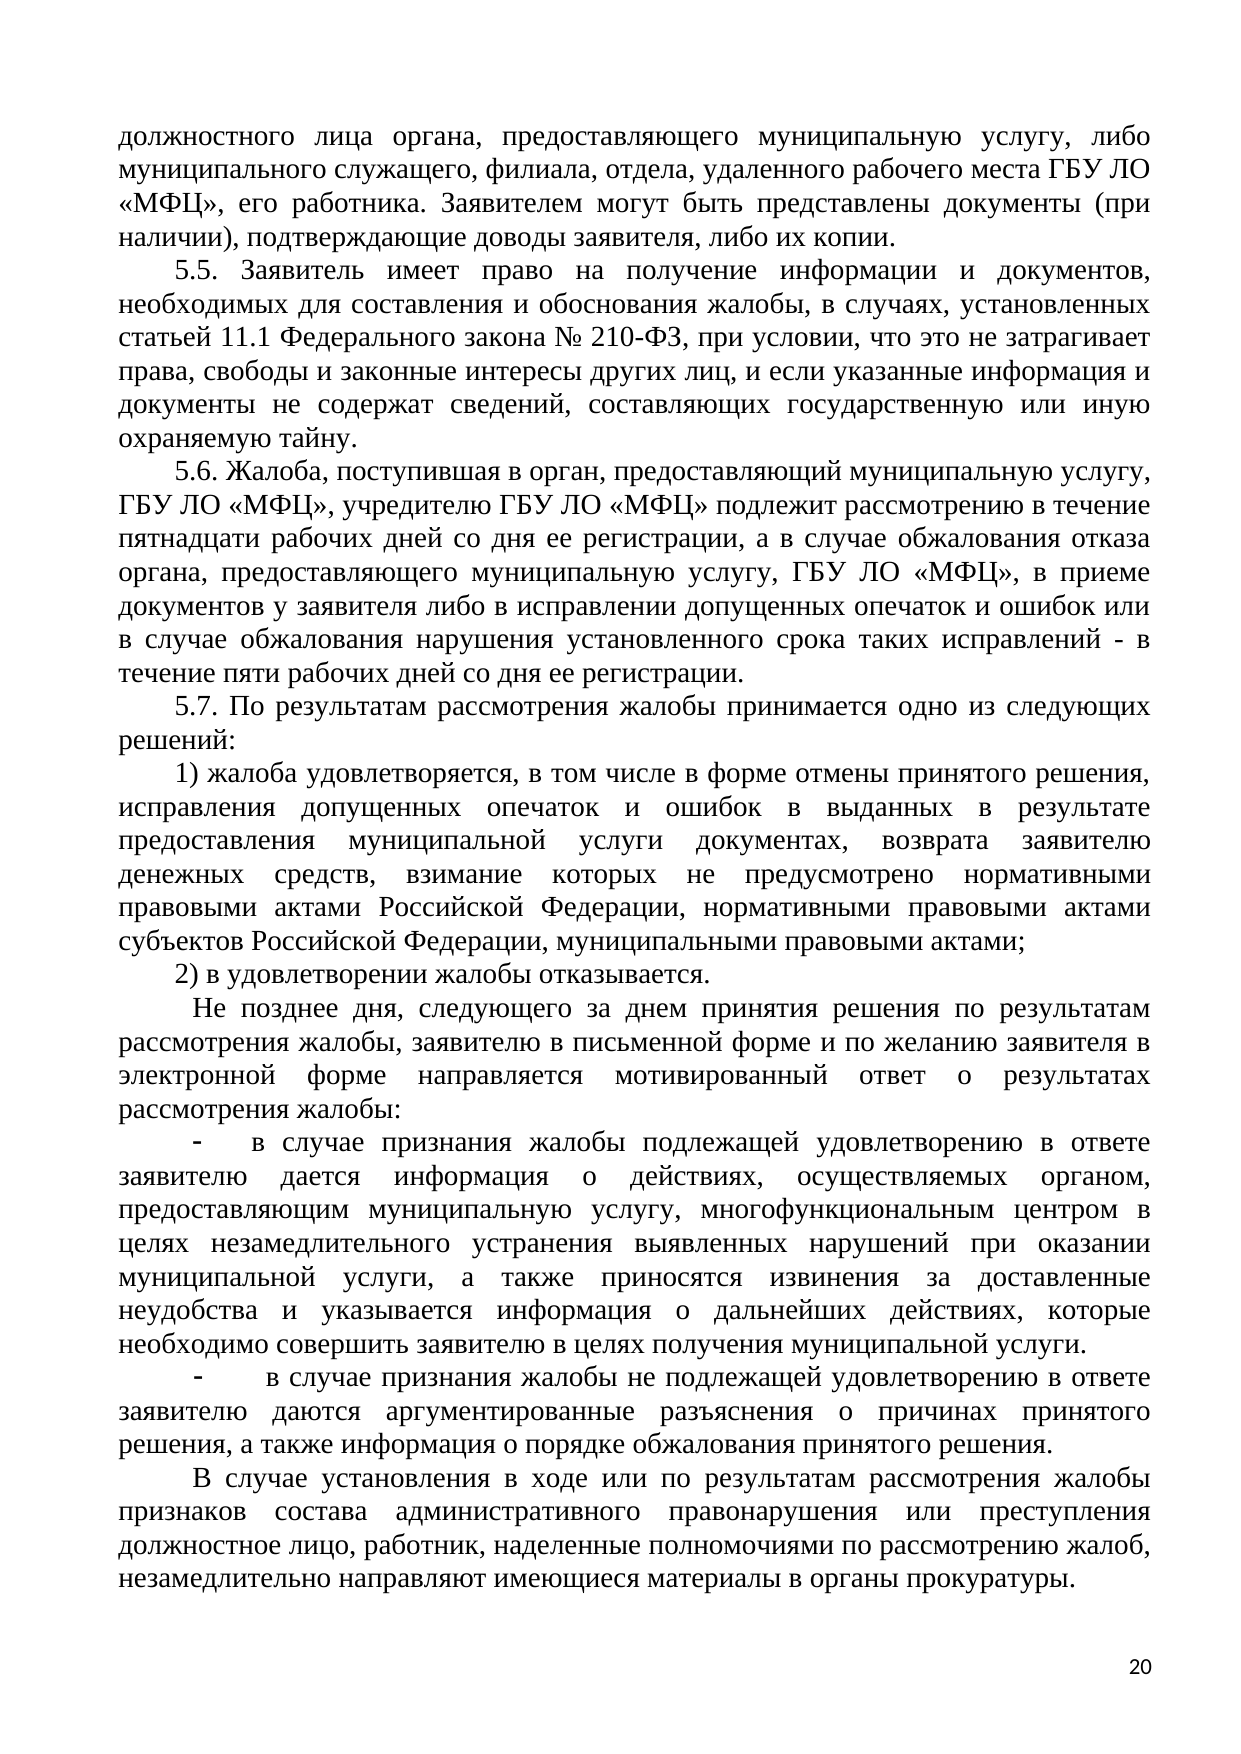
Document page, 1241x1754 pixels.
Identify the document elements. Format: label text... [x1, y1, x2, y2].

text 2) в удовлетворении жалобы отказывается. [118, 957, 1152, 990]
text 5.5. Заявитель имеет право на получение информации и документов, необходимых для составления и обоснования жалобы, в случаях, установленных статьей 11.1 Федерального закона № 210-ФЗ, при условии, что это не затрагивает права, свободы и законные интересы других лиц, и если указанные информация и документы не содержат сведений, составляющих государственную или иную охраняемую тайну. [118, 252, 1152, 453]
text 5.7. По результатам рассмотрения жалобы принимается одно из следующих решений: [118, 688, 1152, 755]
list в случае признания жалобы не подлежащей удовлетворению в ответе заявителю даются аргументированные разъяснения о причинах принятого решения, а также информация о порядке обжалования принятого решения. [118, 1359, 1152, 1460]
text 5.6. Жалоба, поступившая в орган, предоставляющий муниципальную услугу, ГБУ ЛО «МФЦ», учредителю ГБУ ЛО «МФЦ» подлежит рассмотрению в течение пятнадцати рабочих дней со дня ее регистрации, а в случае обжалования отказа органа, предоставляющего муниципальную услугу, ГБУ ЛО «МФЦ», в приеме документов у заявителя либо в исправлении допущенных опечаток и ошибок или в случае обжалования нарушения установленного срока таких исправлений - в течение пяти рабочих дней со дня ее регистрации. [118, 453, 1152, 688]
text Не позднее дня, следующего за днем принятия решения по результатам рассмотрения жалобы, заявителю в письменной форме и по желанию заявителя в электронной форме направляется мотивированный ответ о результатах рассмотрения жалобы: [118, 990, 1152, 1124]
text В случае установления в ходе или по результатам рассмотрения жалобы признаков состава административного правонарушения или преступления должностное лицо, работник, наделенные полномочиями по рассмотрению жалоб, незамедлительно направляют имеющиеся материалы в органы прокуратуры. [118, 1460, 1152, 1594]
text 1) жалоба удовлетворяется, в том числе в форме отмены принятого решения, исправления допущенных опечаток и ошибок в выданных в результате предоставления муниципальной услуги документах, возврата заявителю денежных средств, взимание которых не предусмотрено нормативными правовыми актами Российской Федерации, нормативными правовыми актами субъектов Российской Федерации, муниципальными правовыми актами; [118, 755, 1152, 957]
list в случае признания жалобы подлежащей удовлетворению в ответе заявителю дается информация о действиях, осуществляемых органом, предоставляющим муниципальную услугу, многофункциональным центром в целях незамедлительного устранения выявленных нарушений при оказании муниципальной услуги, а также приносятся извинения за доставленные неудобства и указывается информация о дальнейших действиях, которые необходимо совершить заявителю в целях получения муниципальной услуги. [118, 1124, 1152, 1359]
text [118, 118, 1152, 252]
